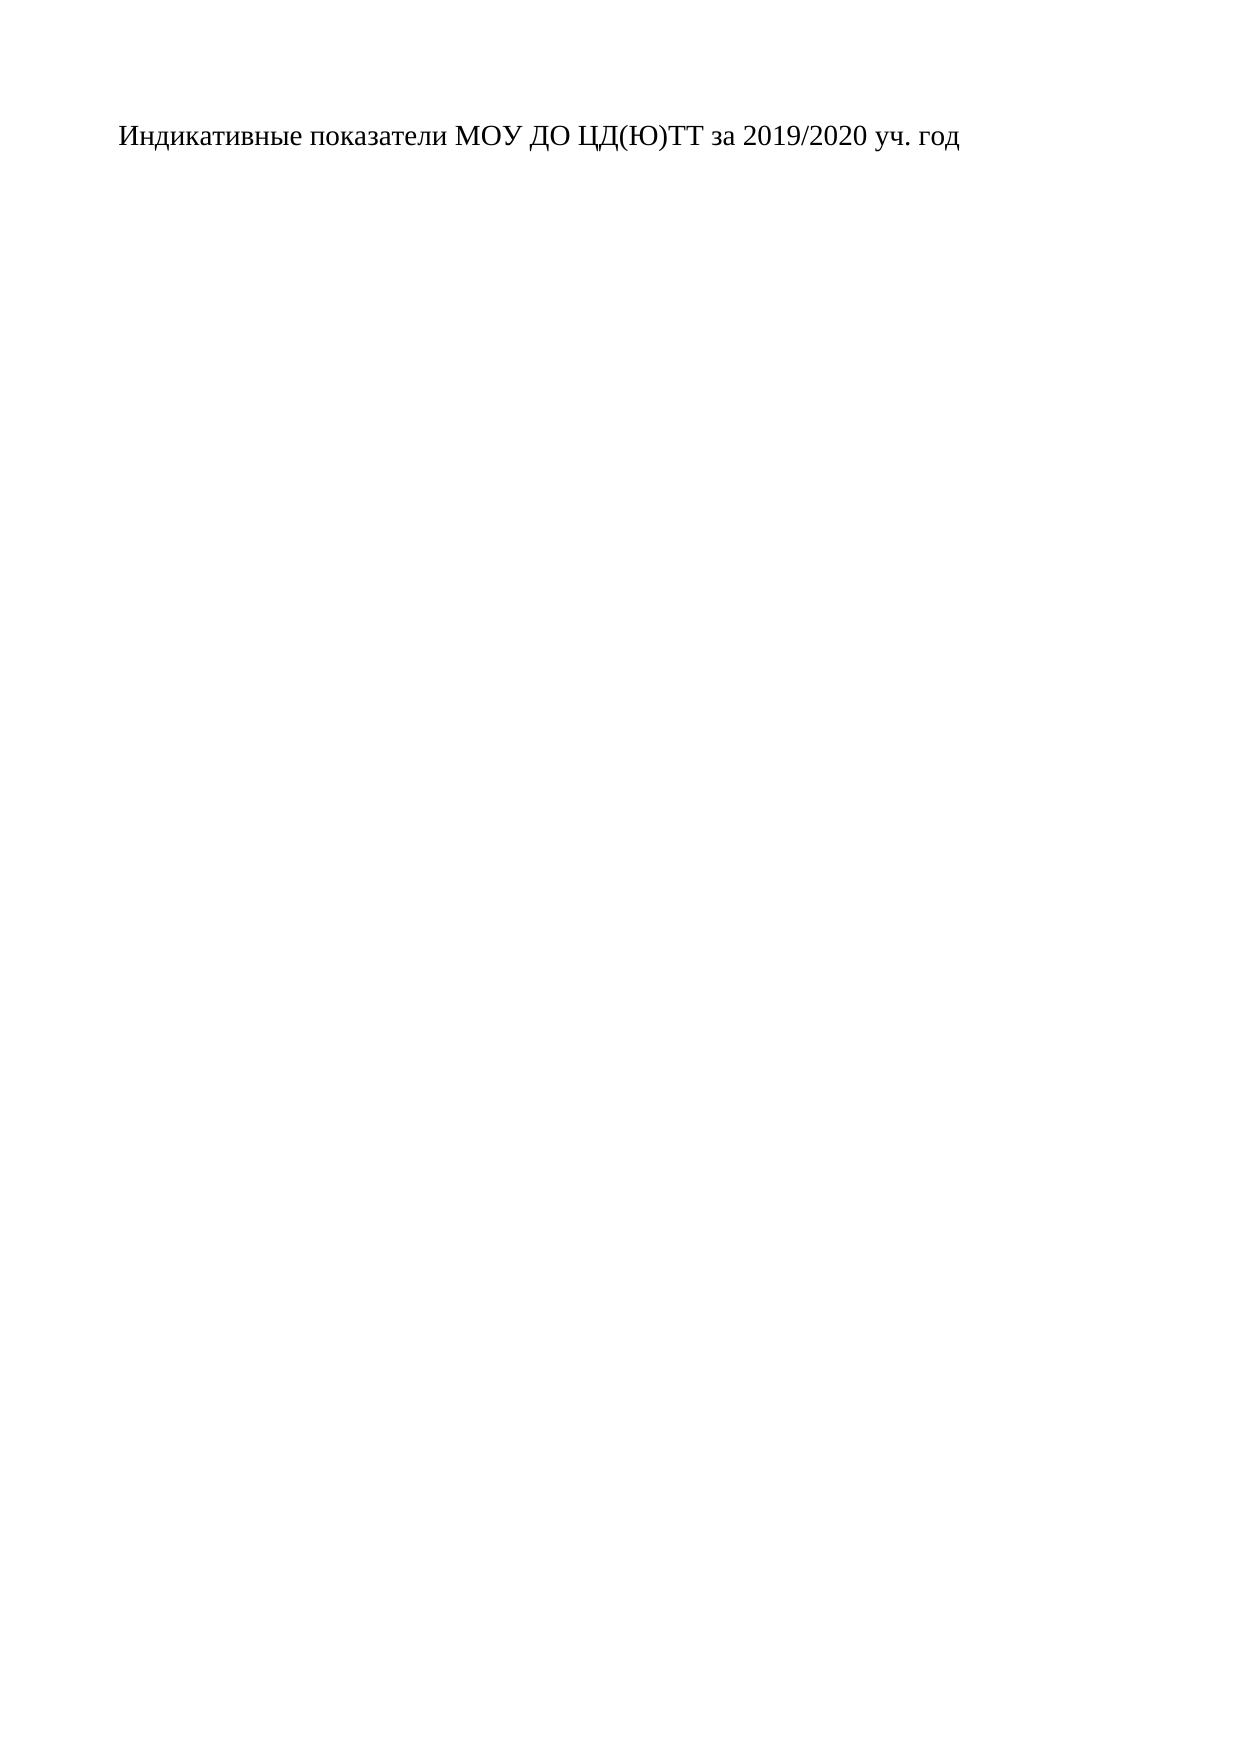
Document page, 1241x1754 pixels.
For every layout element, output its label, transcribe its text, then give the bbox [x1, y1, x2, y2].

text Индикативные показатели МОУ ДО ЦД(Ю)ТТ за 2019/2020 уч. год [118, 118, 1152, 152]
